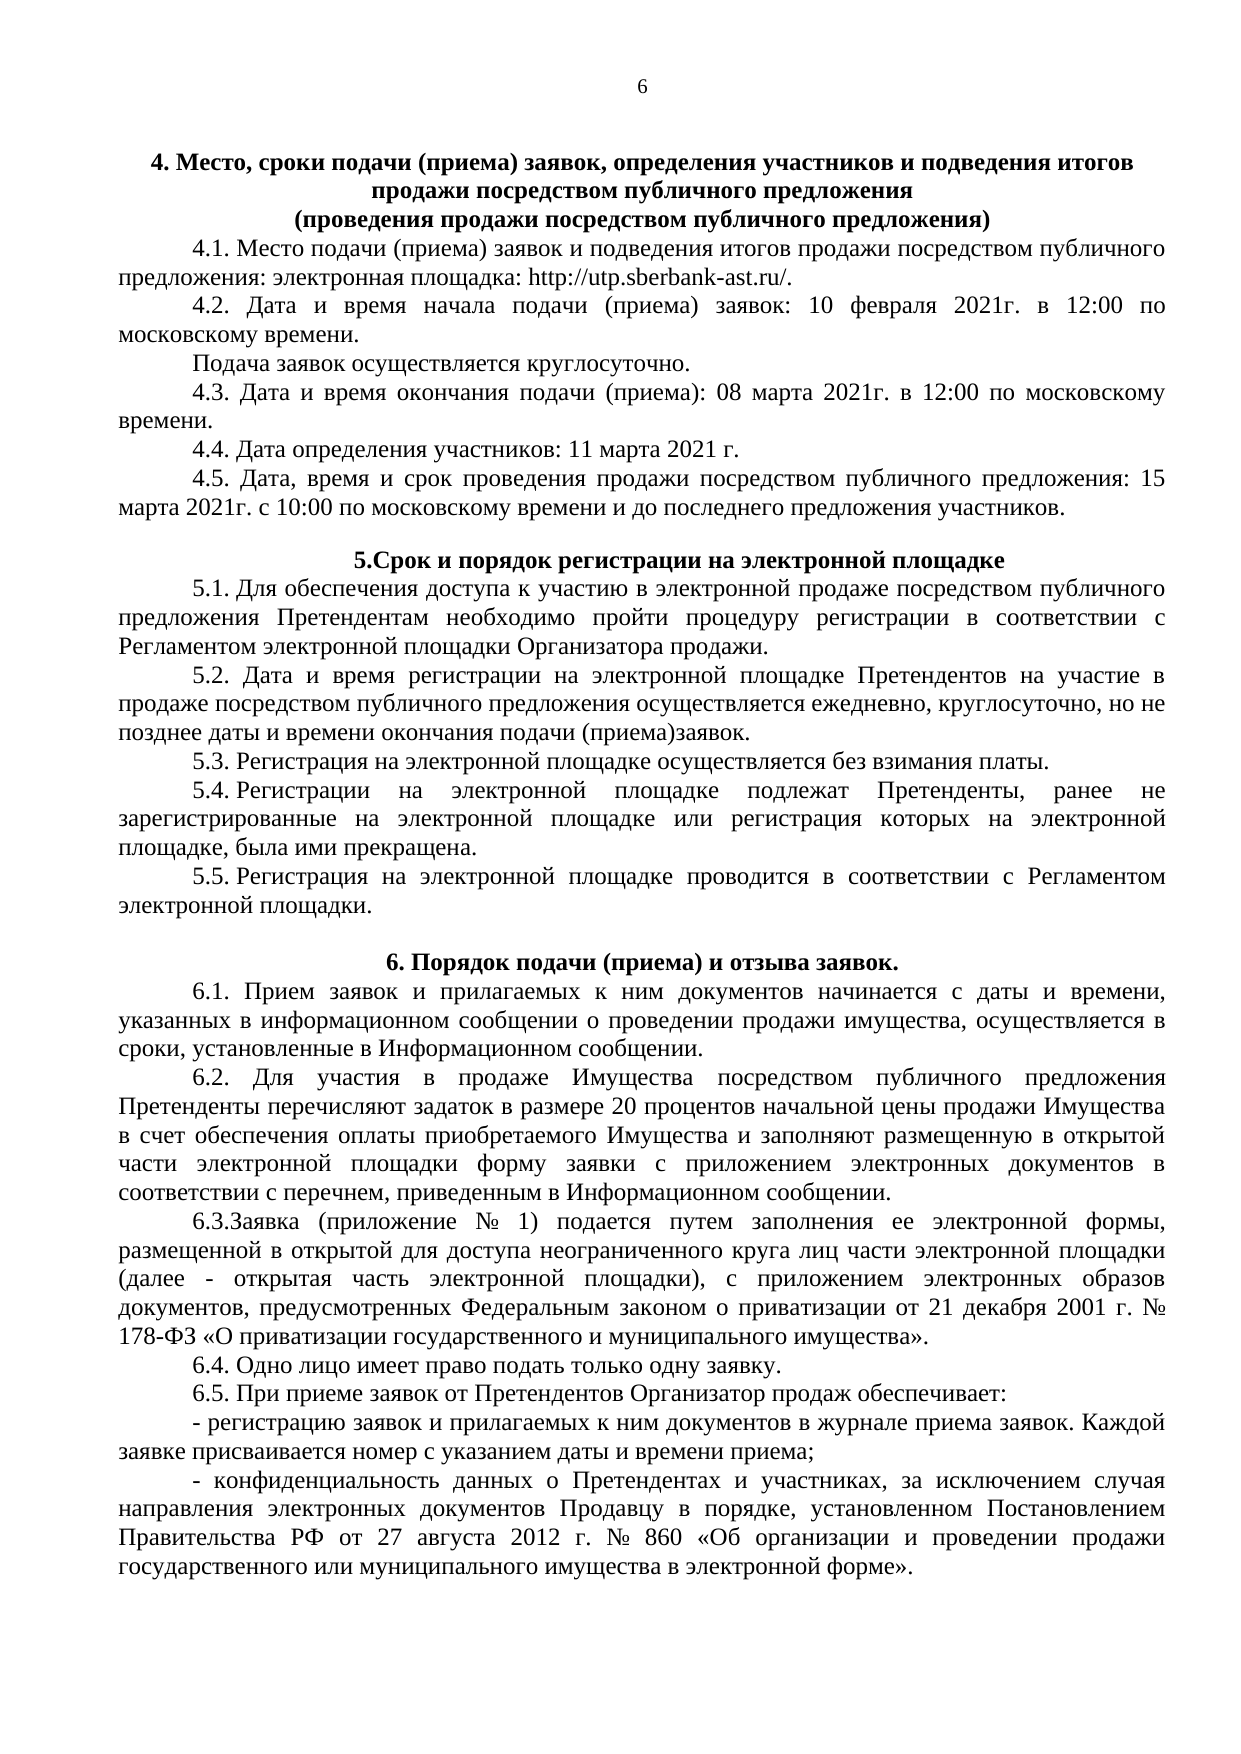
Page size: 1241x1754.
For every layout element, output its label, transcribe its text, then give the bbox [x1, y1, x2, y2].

text 4. Место, сроки подачи (приема) заявок, определения участников и подведения итогов продажи посредством публичного предложения [118, 147, 1167, 204]
text 4.4. Дата определения участников: 11 марта 2021 г. [118, 434, 1167, 463]
text 5.5. Регистрация на электронной площадке проводится в соответствии с Регламентом электронной площадки. [118, 861, 1167, 918]
text (проведения продажи посредством публичного предложения) [118, 204, 1167, 233]
text 6.4. Одно лицо имеет право подать только одну заявку. [118, 1350, 1167, 1378]
text - регистрацию заявок и прилагаемых к ним документов в журнале приема заявок. Каждой заявке присваивается номер с указанием даты и времени приема; [118, 1407, 1167, 1465]
text 4.2. Дата и время начала подачи (приема) заявок: 10 февраля 2021г. в 12:00 по московскому времени. [118, 291, 1167, 348]
text 6.5. При приеме заявок от Претендентов Организатор продаж обеспечивает: [118, 1378, 1167, 1407]
text 5.2. Дата и время регистрации на электронной площадке Претендентов на участие в продаже посредством публичного предложения осуществляется ежедневно, круглосуточно, но не позднее даты и времени окончания подачи (приема)заявок. [118, 660, 1167, 746]
text 5.1. Для обеспечения доступа к участию в электронной продаже посредством публичного предложения Претендентам необходимо пройти процедуру регистрации в соответствии с Регламентом электронной площадки Организатора продажи. [118, 573, 1167, 660]
text 6.2. Для участия в продаже Имущества посредством публичного предложения Претенденты перечисляют задаток в размере 20 процентов начальной цены продажи Имущества в счет обеспечения оплаты приобретаемого Имущества и заполняют размещенную в открытой части электронной площадки форму заявки с приложением электронных документов в соответствии с перечнем, приведенным в Информационном сообщении. [118, 1062, 1167, 1206]
text - конфиденциальность данных о Претендентах и участниках, за исключением случая направления электронных документов Продавцу в порядке, установленном Постановлением Правительства РФ от 27 августа 2012 г. № 860 «Об организации и проведении продажи государственного или муниципального имущества в электронной форме». [118, 1465, 1167, 1580]
text 6.1. Прием заявок и прилагаемых к ним документов начинается с даты и времени, указанных в информационном сообщении о проведении продажи имущества, осуществляется в сроки, установленные в Информационном сообщении. [118, 976, 1167, 1062]
text 5.Срок и порядок регистрации на электронной площадке [118, 545, 1167, 573]
text 6.3.Заявка (приложение № 1) подается путем заполнения ее электронной формы, размещенной в открытой для доступа неограниченного круга лиц части электронной площадки (далее - открытая часть электронной площадки), с приложением электронных образов документов, предусмотренных Федеральным законом о приватизации от 21 декабря 2001 г. № 178-ФЗ «О приватизации государственного и муниципального имущества». [118, 1206, 1167, 1350]
text Подача заявок осуществляется круглосуточно. [118, 348, 1167, 377]
text 4.3. Дата и время окончания подачи (приема): 08 марта 2021г. в 12:00 по московскому времени. [118, 377, 1167, 434]
text 4.5. Дата, время и срок проведения продажи посредством публичного предложения: 15 марта 2021г. с 10:00 по московскому времени и до последнего предложения участников. [118, 463, 1167, 521]
text 6. Порядок подачи (приема) и отзыва заявок. [118, 947, 1167, 976]
text 5.4. Регистрации на электронной площадке подлежат Претенденты, ранее не зарегистрированные на электронной площадке или регистрация которых на электронной площадке, была ими прекращена. [118, 775, 1167, 861]
text 4.1. Место подачи (приема) заявок и подведения итогов продажи посредством публичного предложения: электронная площадка: http://utp.sberbank-ast.ru/. [118, 233, 1167, 291]
text 5.3. Регистрация на электронной площадке осуществляется без взимания платы. [118, 746, 1167, 775]
